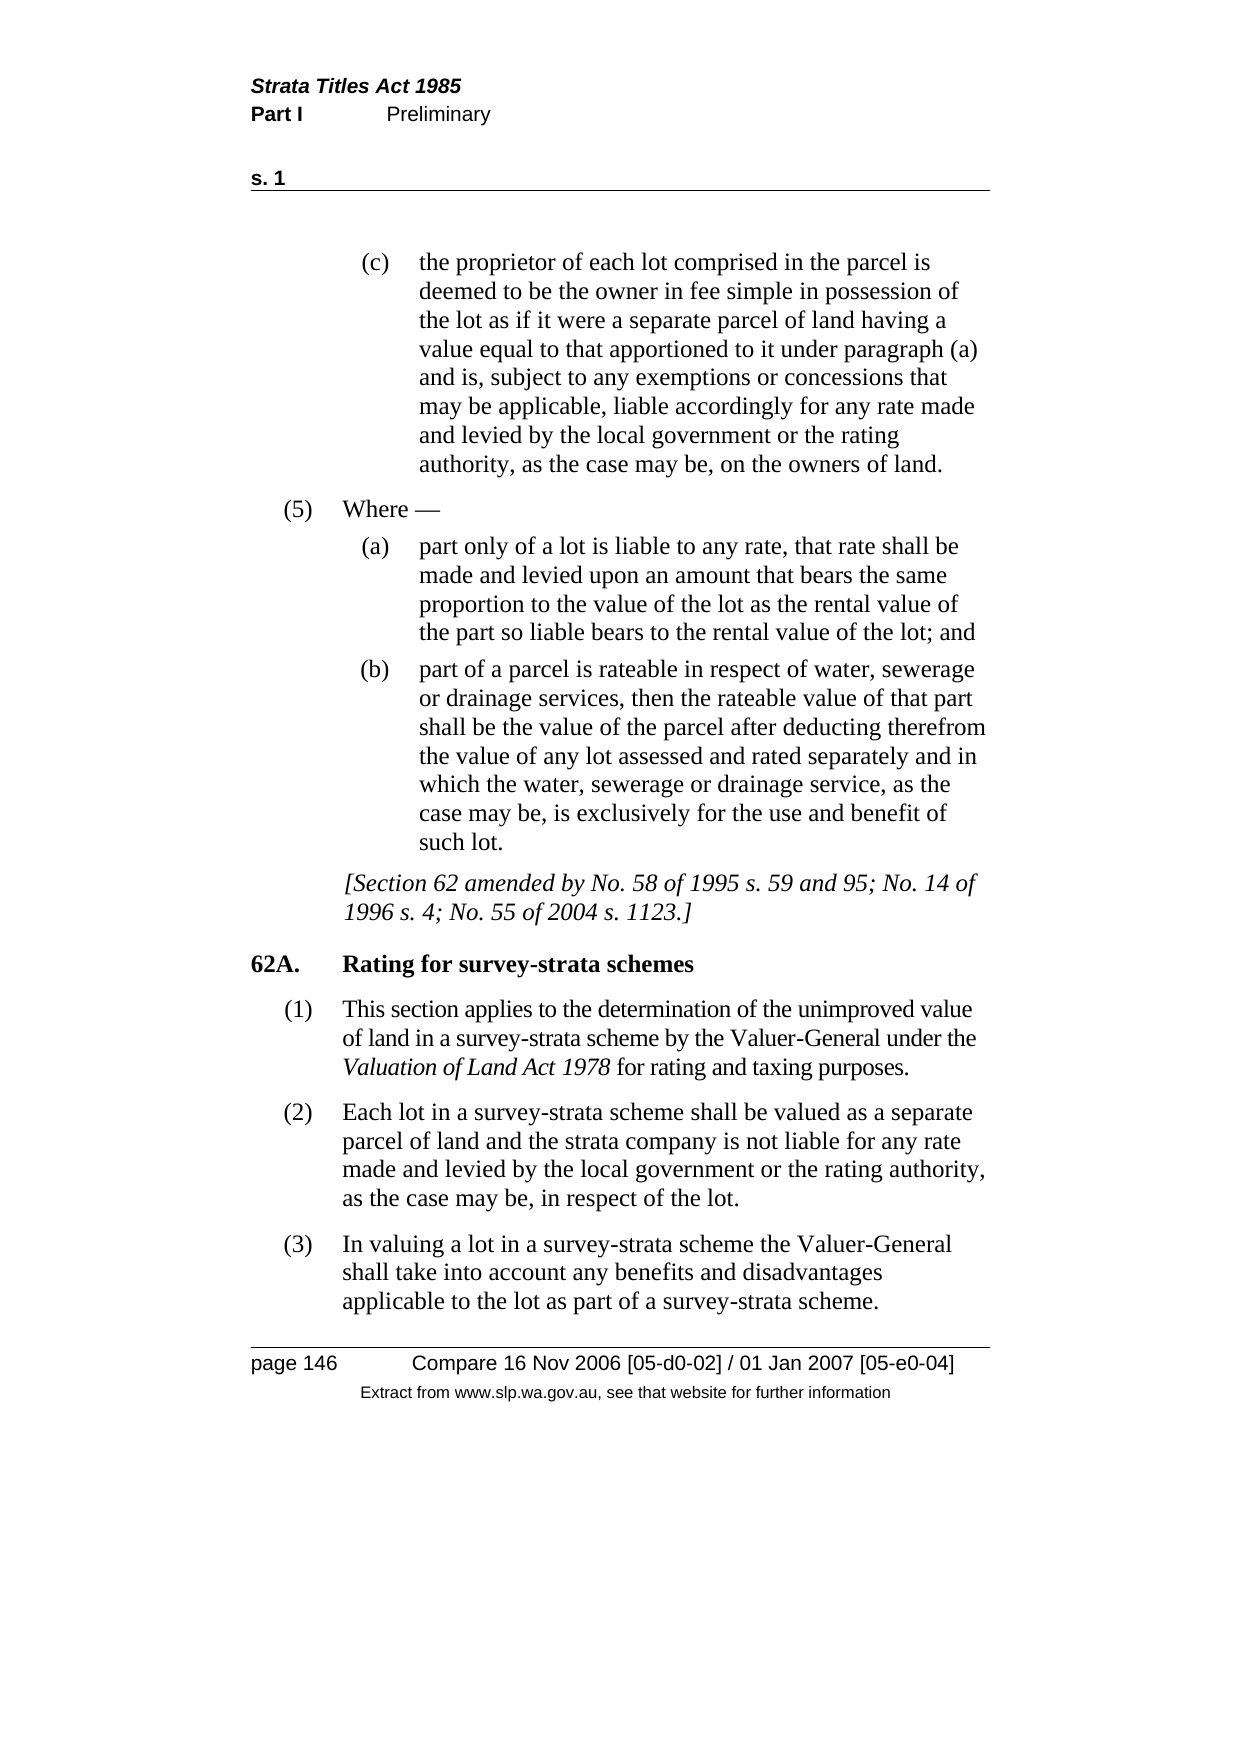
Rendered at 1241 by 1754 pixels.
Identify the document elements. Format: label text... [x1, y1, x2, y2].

text (3) In valuing a lot in a survey-strata scheme the Valuer-General shall take into account any benefits and disadvantages applicable to the lot as part of a survey-strata scheme. [251, 1229, 990, 1315]
text (a) part only of a lot is liable to any rate, that rate shall be made and levied upon an amount that bears the same proportion to the value of the lot as the rental value of the part so liable bears to the rental value of the lot; and [251, 531, 990, 646]
text [Section 62 amended by No. 58 of 1995 s. 59 and 95; No. 14 of 1996 s. 4; No. 55 of 2004 s. 1123.] [251, 868, 990, 926]
text (5) Where — [251, 494, 990, 523]
text (c) the proprietor of each lot comprised in the parcel is deemed to be the owner in fee simple in possession of the lot as if it were a separate parcel of land having a value equal to that apportioned to it under paragraph (a) and is, subject to any exemptions or concessions that may be applicable, liable accordingly for any rate made and levied by the local government or the rating authority, as the case may be, on the owners of land. [251, 247, 990, 477]
text (2) Each lot in a survey-strata scheme shall be valued as a separate parcel of land and the strata company is not liable for any rate made and levied by the local government or the rating authority, as the case may be, in respect of the lot. [251, 1097, 990, 1212]
text (1) This section applies to the determination of the unimproved value of land in a survey-strata scheme by the Valuer-General under the Valuation of Land Act 1978 for rating and taxing purposes. [251, 994, 990, 1080]
text (b) part of a parcel is rateable in respect of water, sewerage or drainage services, then the rateable value of that part shall be the value of the parcel after deducting therefrom the value of any lot assessed and rated separately and in which the water, sewerage or drainage service, as the case may be, is exclusively for the use and benefit of such lot. [251, 654, 990, 856]
subtitle 62A. Rating for survey-strata schemes [251, 949, 990, 977]
